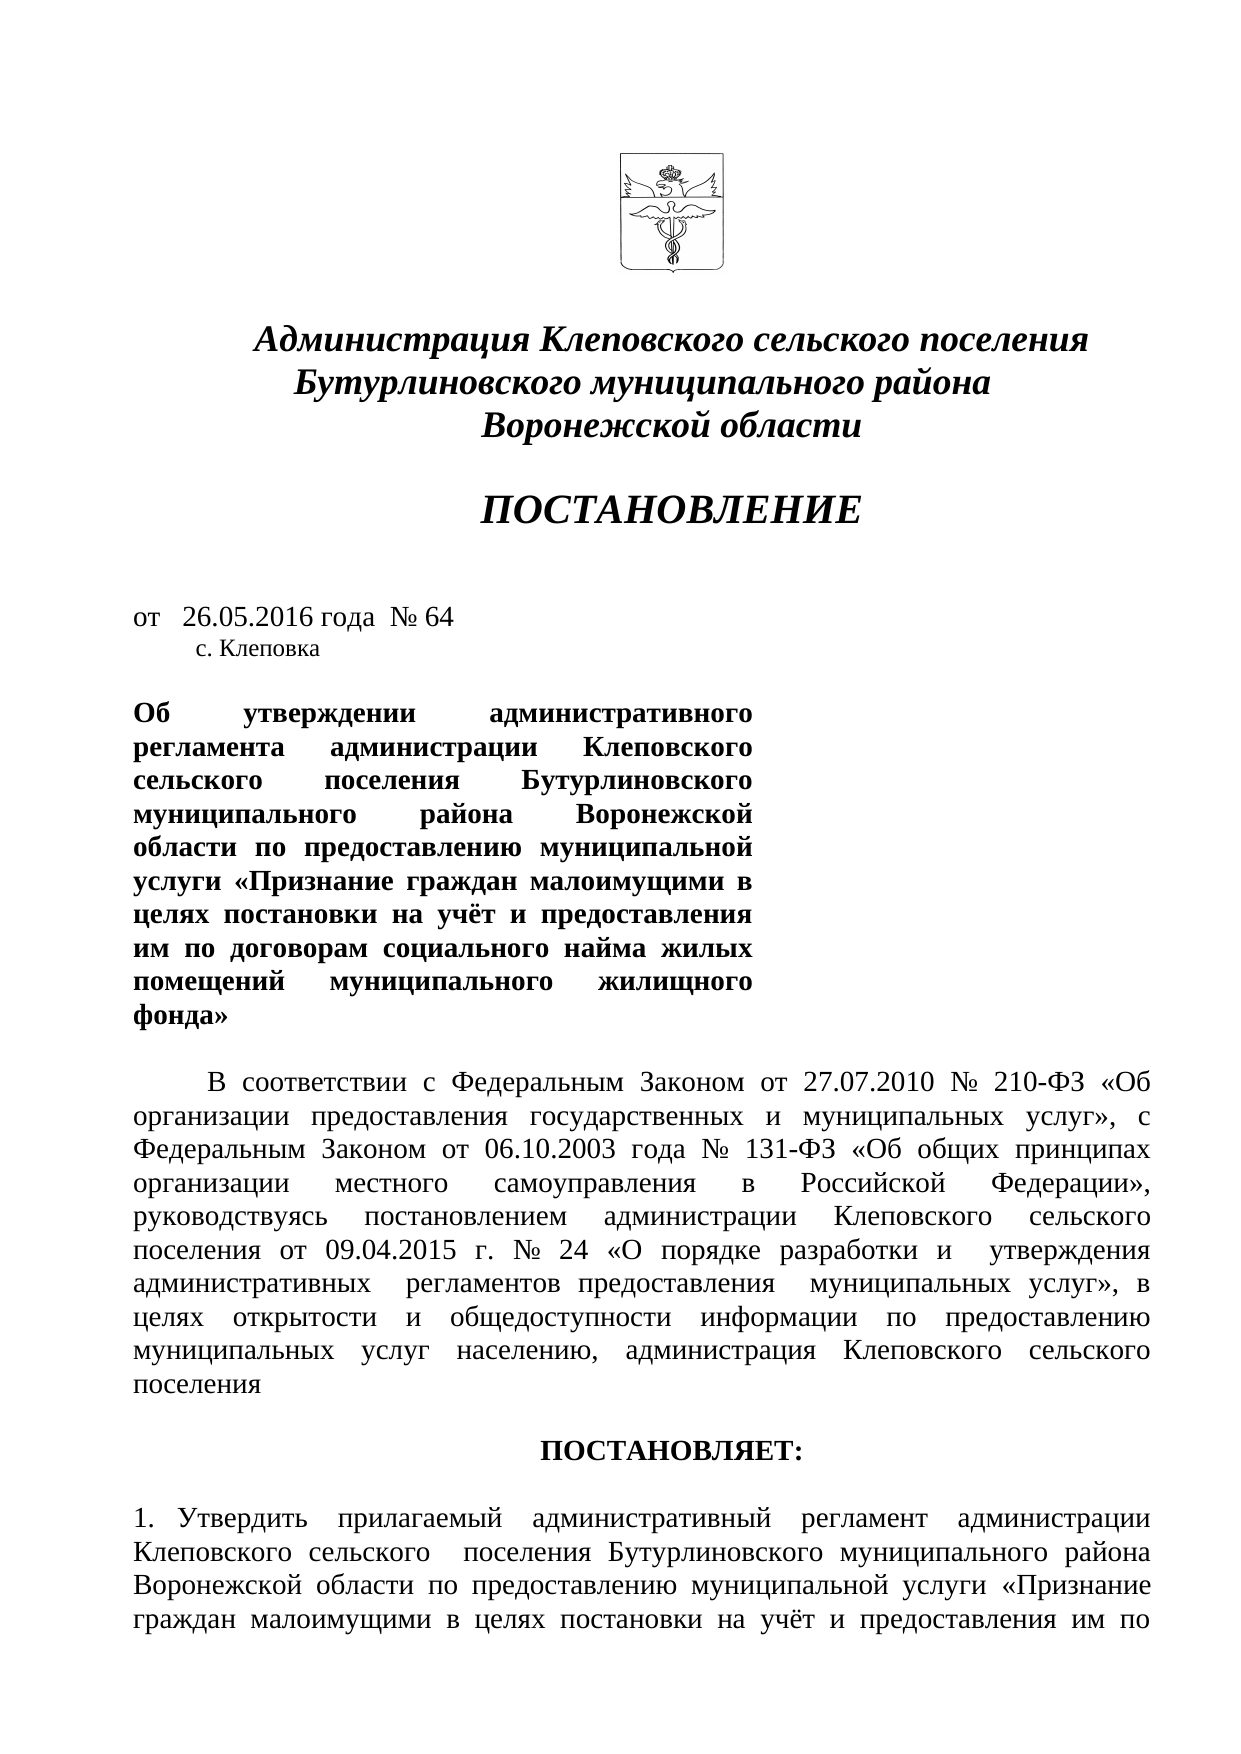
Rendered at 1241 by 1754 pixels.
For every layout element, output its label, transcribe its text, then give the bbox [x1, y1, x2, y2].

text ПОСТАНОВЛЯЕТ: [133, 1433, 1152, 1467]
text с. Клеповка [133, 633, 1152, 662]
text В соответствии с Федеральным Законом от 27.07.2010 № 210-ФЗ «Об организации предоставления государственных и муниципальных услуг», с Федеральным Законом от 06.10.2003 года № 131-ФЗ «Об общих принципах организации местного самоуправления в Российской Федерации», руководствуясь постановлением администрации Клеповского сельского поселения от 09.04.2015 г. № 24 «О порядке разработки и утверждения административных регламентов предоставления муниципальных услуг», в целях открытости и общедоступности информации по предоставлению муниципальных услуг населению, администрация Клеповского сельского поселения [133, 1064, 1152, 1399]
text ПОСТАНОВЛЕНИЕ [133, 484, 1152, 532]
text Об утверждении административного регламента администрации Клеповского сельского поселения Бутурлиновского муниципального района Воронежской области по предоставлению муниципальной услуги «Признание граждан малоимущими в целях постановки на учёт и предоставления им по договорам социального найма жилых помещений муниципального жилищного фонда» [133, 695, 753, 1031]
text Администрация Клеповского сельского поселения Бутурлиновского муниципального района [133, 317, 1152, 403]
text от 26.05.2016 года № 64 [133, 599, 1152, 633]
text Воронежской области [133, 403, 1152, 446]
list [133, 1500, 1152, 1634]
picture [616, 151, 728, 274]
